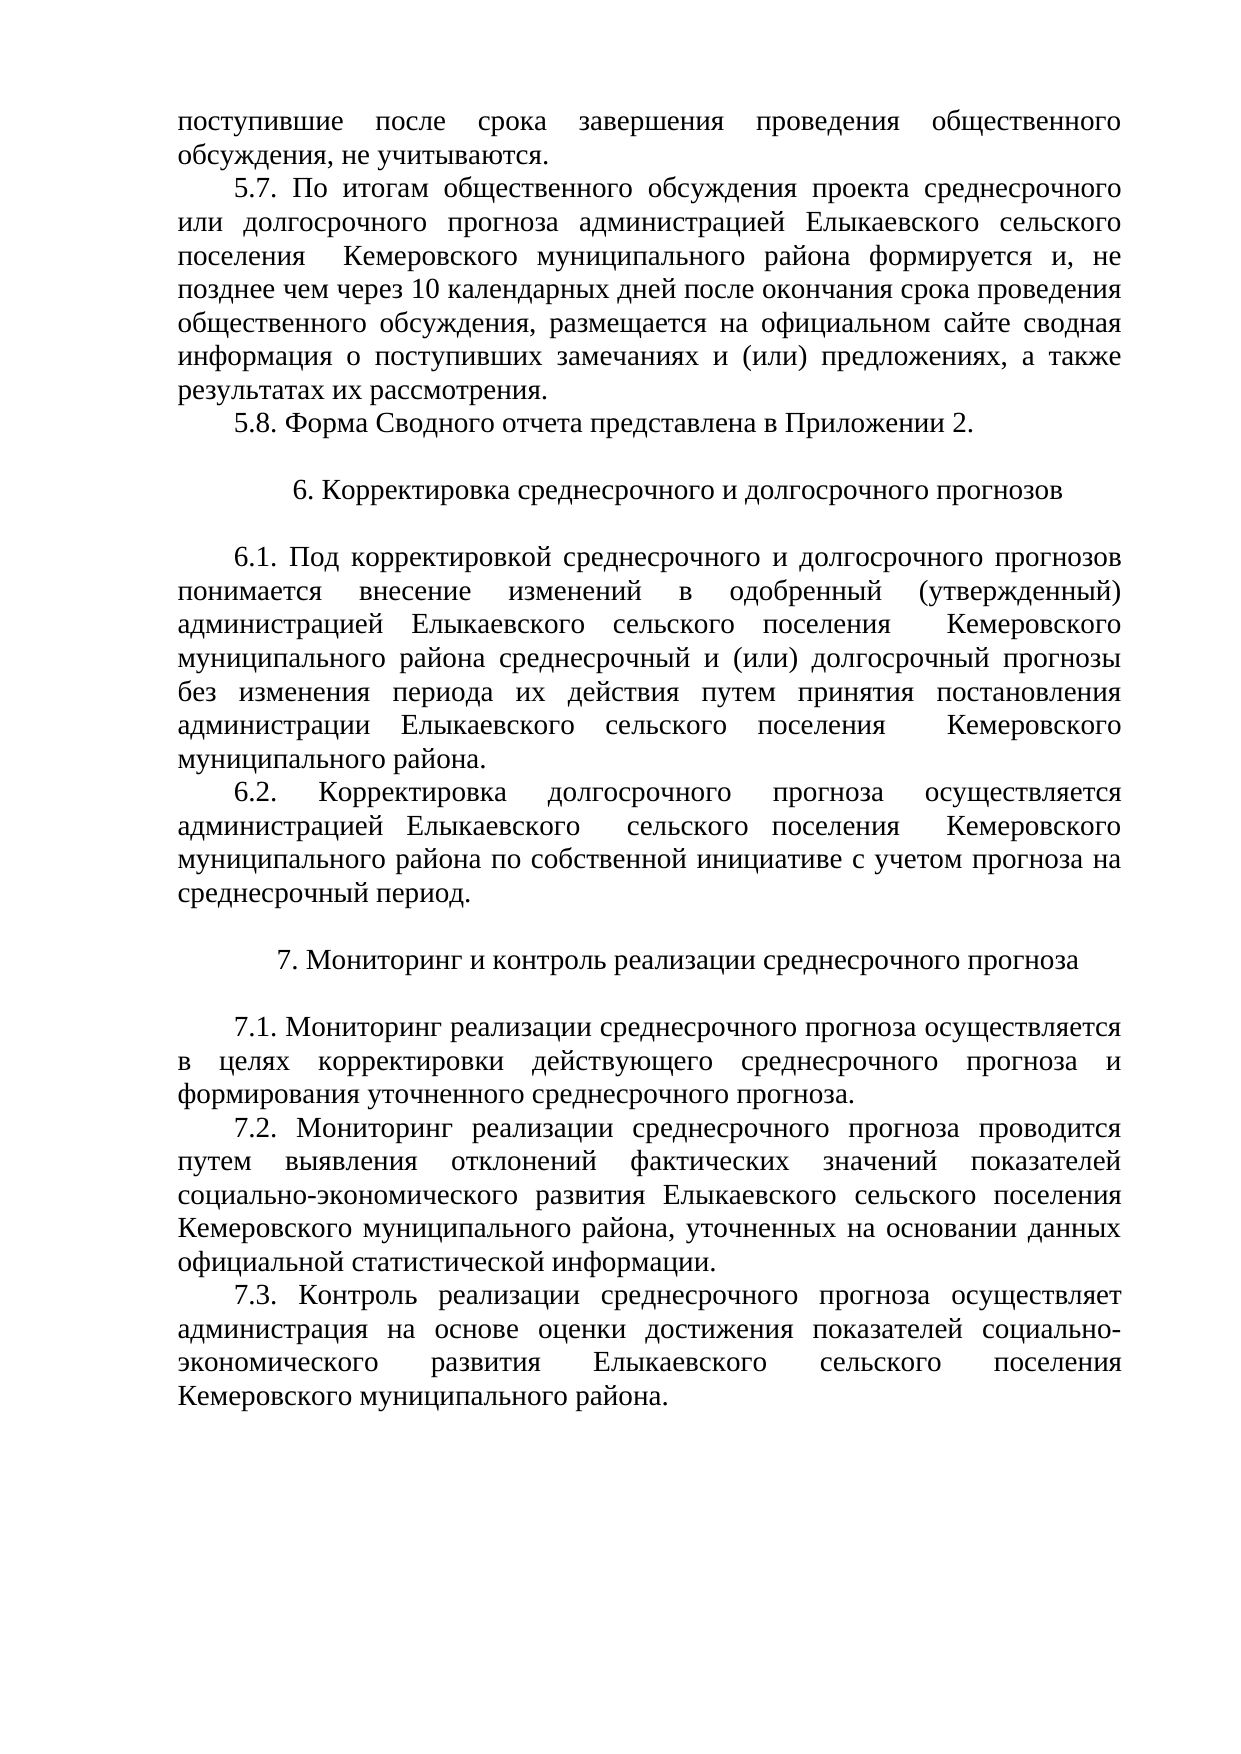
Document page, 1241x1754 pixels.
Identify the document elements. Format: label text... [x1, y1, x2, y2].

text 7.3. Контроль реализации среднесрочного прогноза осуществляет администрация на основе оценки достижения показателей социально-экономического развития Елыкаевского сельского поселения Кемеровского муниципального района. [177, 1277, 1122, 1412]
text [177, 103, 1122, 171]
text 7.1. Мониторинг реализации среднесрочного прогноза осуществляется в целях корректировки действующего среднесрочного прогноза и формирования уточненного среднесрочного прогноза. [177, 1009, 1122, 1110]
text 7. Мониторинг и контроль реализации среднесрочного прогноза [177, 942, 1122, 976]
text 5.8. Форма Сводного отчета представлена в Приложении 2. [177, 405, 1122, 439]
text 6.2. Корректировка долгосрочного прогноза осуществляется администрацией Елыкаевского сельского поселения Кемеровского муниципального района по собственной инициативе с учетом прогноза на среднесрочный период. [177, 774, 1122, 908]
text 6.1. Под корректировкой среднесрочного и долгосрочного прогнозов понимается внесение изменений в одобренный (утвержденный) администрацией Елыкаевского сельского поселения Кемеровского муниципального района среднесрочный и (или) долгосрочный прогнозы без изменения периода их действия путем принятия постановления администрации Елыкаевского сельского поселения Кемеровского муниципального района. [177, 539, 1122, 774]
text 7.2. Мониторинг реализации среднесрочного прогноза проводится путем выявления отклонений фактических значений показателей социально-экономического развития Елыкаевского сельского поселения Кемеровского муниципального района, уточненных на основании данных официальной статистической информации. [177, 1110, 1122, 1277]
text 5.7. По итогам общественного обсуждения проекта среднесрочного или долгосрочного прогноза администрацией Елыкаевского сельского поселения Кемеровского муниципального района формируется и, не позднее чем через 10 календарных дней после окончания срока проведения общественного обсуждения, размещается на официальном сайте сводная информация о поступивших замечаниях и (или) предложениях, а также результатах их рассмотрения. [177, 171, 1122, 405]
text 6. Корректировка среднесрочного и долгосрочного прогнозов [177, 472, 1122, 506]
